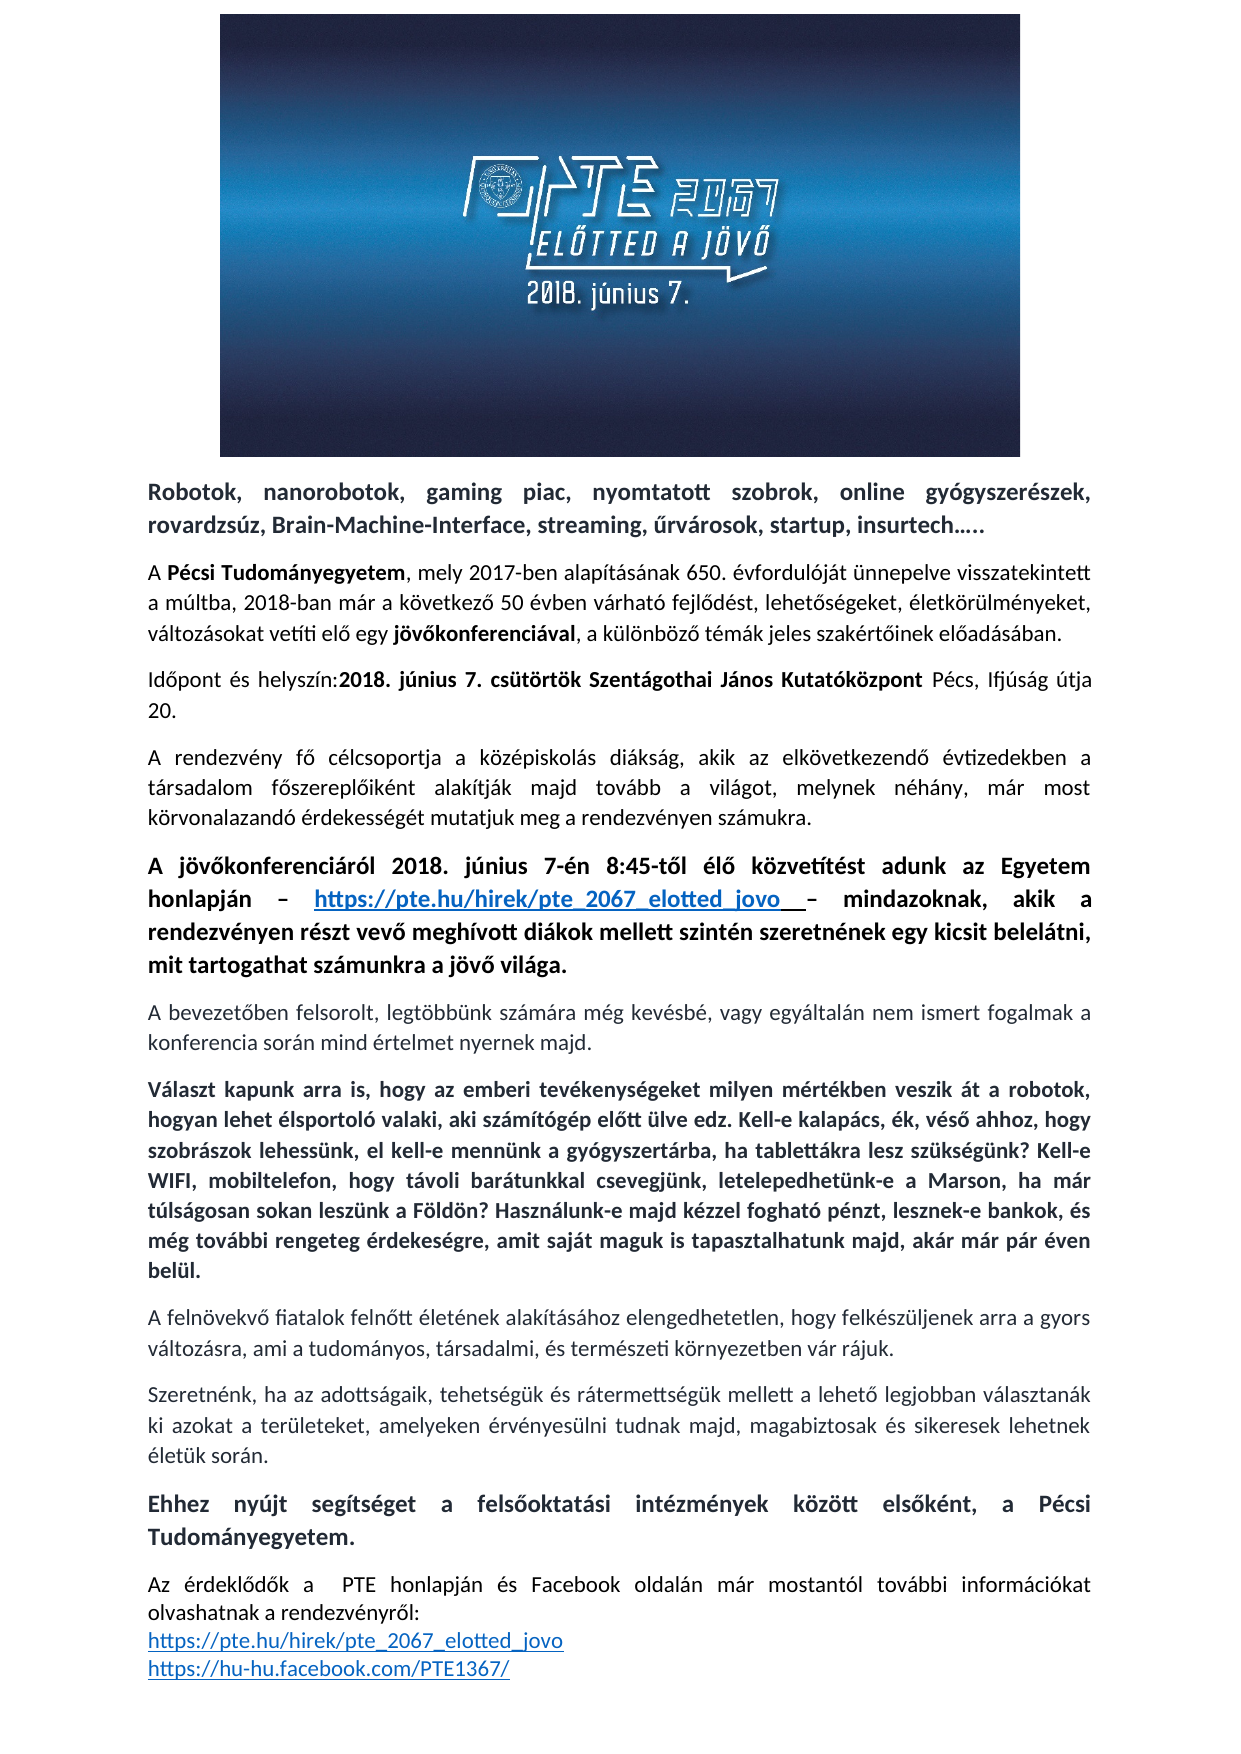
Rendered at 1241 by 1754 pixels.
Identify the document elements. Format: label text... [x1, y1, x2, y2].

text A Pécsi Tudományegyetem, mely 2017-ben alapításának 650. évfordulóját ünnepelve visszatekintett a múltba, 2018-ban már a következő 50 évben várható fejlődést, lehetőségeket, életkörülményeket, változásokat vetíti elő egy jövőkonferenciával, a különböző témák jeles szakértőinek előadásában. [148, 558, 1092, 647]
text Választ kapunk arra is, hogy az emberi tevékenységeket milyen mértékben veszik át a robotok, hogyan lehet élsportoló valaki, aki számítógép előtt ülve edz. Kell-e kalapács, ék, véső ahhoz, hogy szobrászok lehessünk, el kell-e mennünk a gyógyszertárba, ha tablettákra lesz szükségünk? Kell-e WIFI, mobiltelefon, hogy távoli barátunkkal csevegjünk, letelepedhetünk-e a Marson, ha már túlságosan sokan leszünk a Földön? Használunk-e majd kézzel fogható pénzt, lesznek-e bankok, és még további rengeteg érdekeségre, amit saját maguk is tapasztalhatunk majd, akár már pár éven belül. [148, 1075, 1092, 1285]
text Ehhez nyújt segítséget a felsőoktatási intézmények között elsőként, a Pécsi Tudományegyetem. [148, 1488, 1092, 1551]
text https://hu-hu.facebook.com/PTE1367/ [148, 1654, 1092, 1682]
text A jövőkonferenciáról 2018. június 7-én 8:45-től élő közvetítést adunk az Egyetem honlapján – https://pte.hu/hirek/pte_2067_elotted_jovo – mindazoknak, akik a rendezvényen részt vevő meghívott diákok mellett szintén szeretnének egy kicsit belelátni, mit tartogathat számunkra a jövő világa. [148, 850, 1092, 979]
text Robotok, nanorobotok, gaming piac, nyomtatott szobrok, online gyógyszerészek, rovardzsúz, Brain-Machine-Interface, streaming, űrvárosok, startup, insurtech….. [148, 476, 1092, 539]
picture [220, 14, 1020, 457]
text A rendezvény fő célcsoportja a középiskolás diákság, akik az elkövetkezendő évtizedekben a társadalom főszereplőiként alakítják majd tovább a világot, melynek néhány, már most körvonalazandó érdekességét mutatjuk meg a rendezvényen számukra. [148, 743, 1092, 831]
text Az érdeklődők a PTE honlapján és Facebook oldalán már mostantól további információkat olvashatnak a rendezvényről: [148, 1570, 1092, 1626]
text A felnövekvő fiatalok felnőtt életének alakításához elengedhetetlen, hogy felkészüljenek arra a gyors változásra, ami a tudományos, társadalmi, és természeti környezetben vár rájuk. [148, 1303, 1092, 1362]
text A bevezetőben felsorolt, legtöbbünk számára még kevésbé, vagy egyáltalán nem ismert fogalmak a konferencia során mind értelmet nyernek majd. [148, 998, 1092, 1057]
text Szeretnénk, ha az adottságaik, tehetségük és rátermettségük mellett a lehető legjobban választanák ki azokat a területeket, amelyeken érvényesülni tudnak majd, magabiztosak és sikeresek lehetnek életük során. [148, 1381, 1092, 1469]
text https://pte.hu/hirek/pte_2067_elotted_jovo [148, 1626, 1092, 1654]
text Időpont és helyszín:2018. június 7. csütörtök Szentágothai János Kutatóközpont Pécs, Ifjúság útja 20. [148, 666, 1092, 724]
